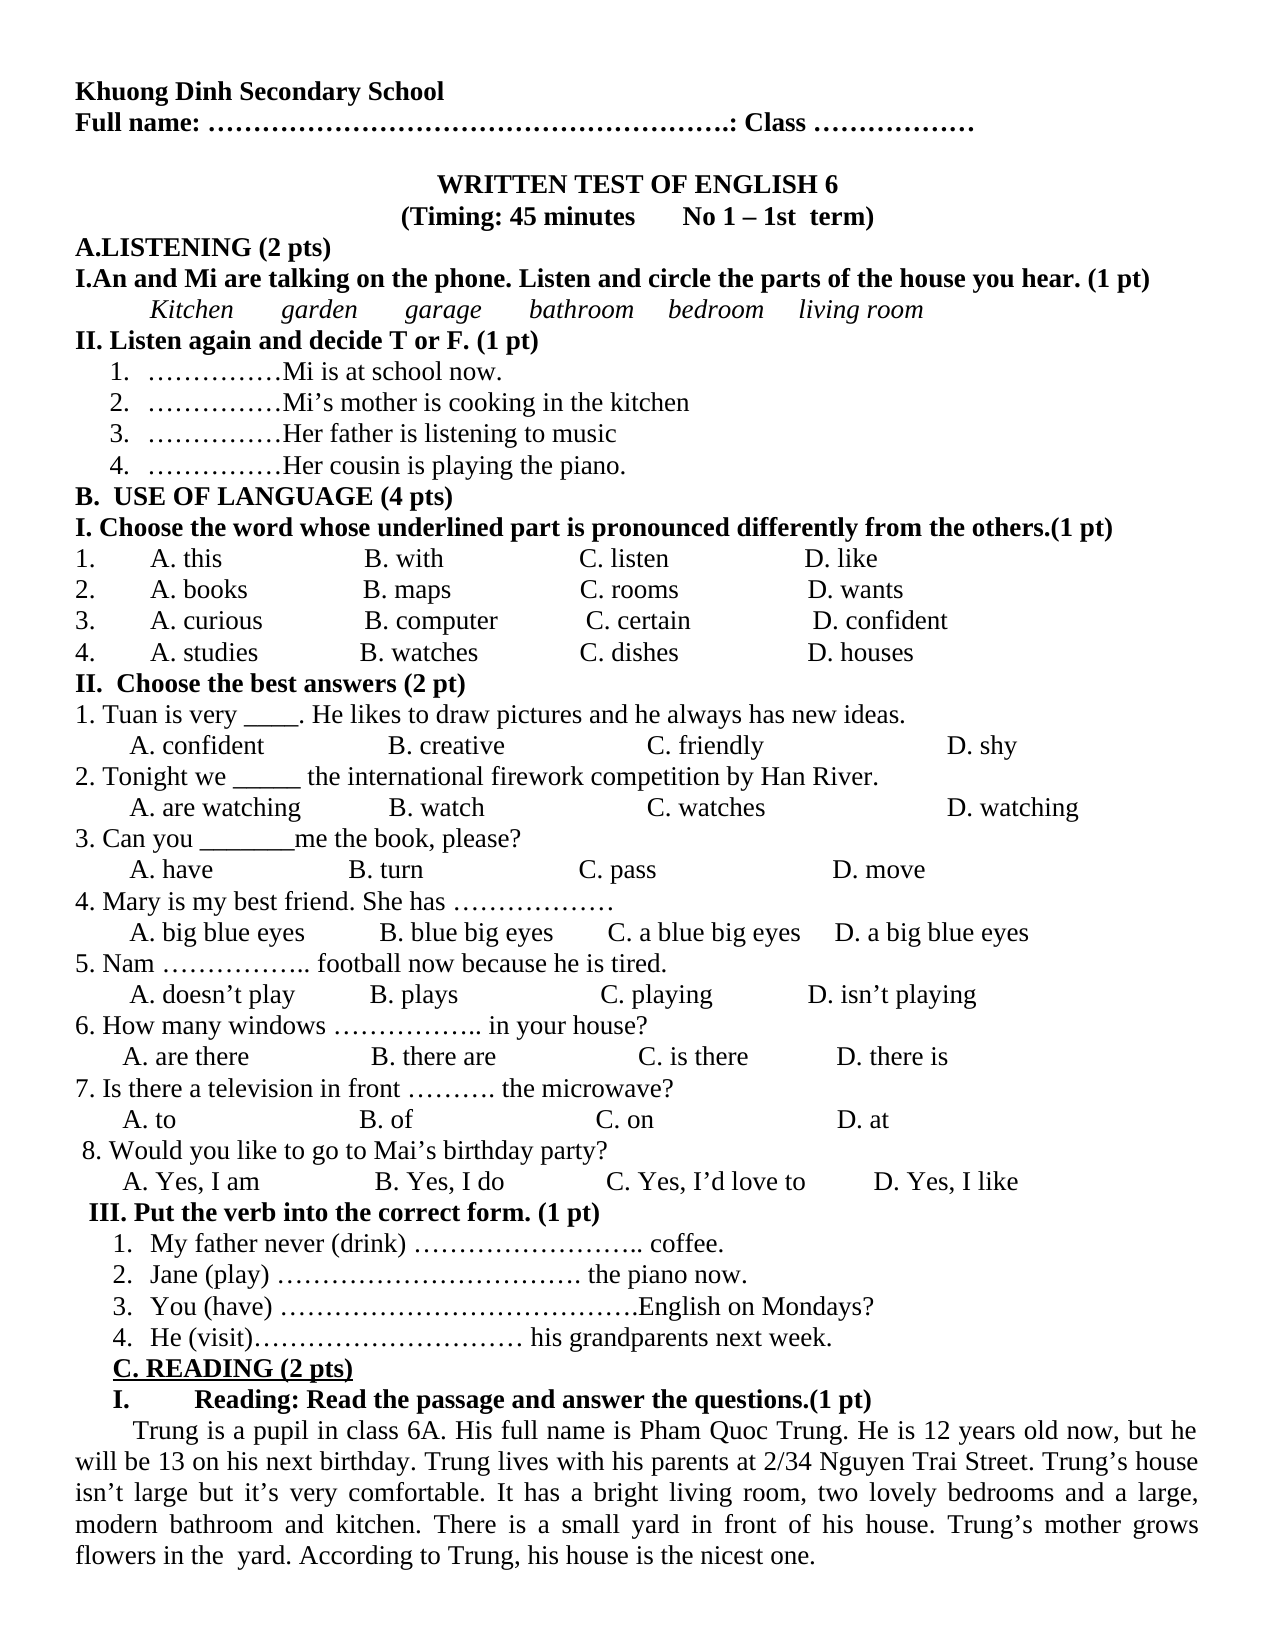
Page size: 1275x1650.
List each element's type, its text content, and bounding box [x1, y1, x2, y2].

text A.LISTENING (2 pts) [75, 231, 1200, 262]
text Full name: ………………………………………………….: Class ……………… [75, 106, 1200, 137]
list You (have) ………………………………….English on Mondays? [112, 1290, 1200, 1321]
text B. USE OF LANGUAGE (4 pts) [75, 480, 1200, 511]
text Kitchen garden garage bathroom bedroom living room [75, 293, 1200, 324]
text 4. Mary is my best friend. She has ……………… [75, 885, 1200, 916]
text WRITTEN TEST OF ENGLISH 6 [75, 168, 1200, 199]
list ……………Her cousin is playing the piano. [109, 449, 1200, 480]
text 3. Can you _______me the book, please? [75, 822, 1200, 854]
text II. Choose the best answers (2 pt) [75, 667, 1200, 698]
text 3. A. curious B. computer C. certain D. confident [75, 604, 1200, 636]
text C. READING (2 pts) [112, 1352, 1200, 1383]
list Jane (play) ……………………………. the piano now. [112, 1258, 1200, 1290]
text II. Listen again and decide T or F. (1 pt) [75, 324, 1200, 355]
text A. to B. of C. on D. at [75, 1103, 1200, 1134]
list ……………Mi’s mother is cooking in the kitchen [109, 386, 1200, 418]
text I. Choose the word whose underlined part is pronounced differently from the others.(1 pt) [75, 511, 1200, 542]
list He (visit)………………………… his grandparents next week. [112, 1321, 1200, 1352]
text 1. Tuan is very ____. He likes to draw pictures and he always has new ideas. [75, 698, 1200, 729]
text 2. Tonight we _____ the international firework competition by Han River. [75, 760, 1200, 791]
list Reading: Read the passage and answer the questions.(1 pt) [112, 1383, 1200, 1414]
text A. have B. turn C. pass D. move [75, 854, 1200, 885]
text Khuong Dinh Secondary School [75, 75, 1200, 106]
text 6. How many windows …………….. in your house? [75, 1009, 1200, 1041]
text I.An and Mi are talking on the phone. Listen and circle the parts of the house you hear. (1 pt) [75, 262, 1200, 293]
text 5. Nam …………….. football now because he is tired. [75, 947, 1200, 978]
list My father never (drink) …………………….. coffee. [112, 1227, 1200, 1258]
text (Timing: 45 minutes No 1 – 1st term) [75, 199, 1200, 231]
text A. confident B. creative C. friendly D. shy [75, 729, 1200, 760]
text A. are there B. there are C. is there D. there is [75, 1041, 1200, 1072]
text A. big blue eyes B. blue big eyes C. a blue big eyes D. a big blue eyes [75, 916, 1200, 947]
text Trung is a pupil in class 6A. His full name is Pham Quoc Trung. He is 12 years old now, but he will be 13 on his next birthday. Trung lives with his parents at 2/34 Nguyen Trai Street. Trung’s house isn’t large but it’s very comfortable. It has a bright living room, two lovely bedrooms and a large, modern bathroom and kitchen. There is a small yard in front of his house. Trung’s mother grows flowers in the yard. According to Trung, his house is the nicest one. [75, 1414, 1200, 1570]
text A. are watching B. watch C. watches D. watching [75, 791, 1200, 822]
text 2. A. books B. maps C. rooms D. wants [75, 573, 1200, 604]
text A. doesn’t play B. plays C. playing D. isn’t playing [75, 978, 1200, 1009]
text 4. A. studies B. watches C. dishes D. houses [75, 636, 1200, 667]
list ……………Her father is listening to music [109, 418, 1200, 449]
text III. Put the verb into the correct form. (1 pt) [75, 1196, 1200, 1227]
text 1. A. this B. with C. listen D. like [75, 542, 1200, 573]
list ……………Mi is at school now. [109, 355, 1200, 386]
text A. Yes, I am B. Yes, I do C. Yes, I’d love to D. Yes, I like [75, 1165, 1200, 1196]
text 7. Is there a television in front ………. the microwave? [75, 1072, 1200, 1103]
text 8. Would you like to go to Mai’s birthday party? [75, 1134, 1200, 1165]
